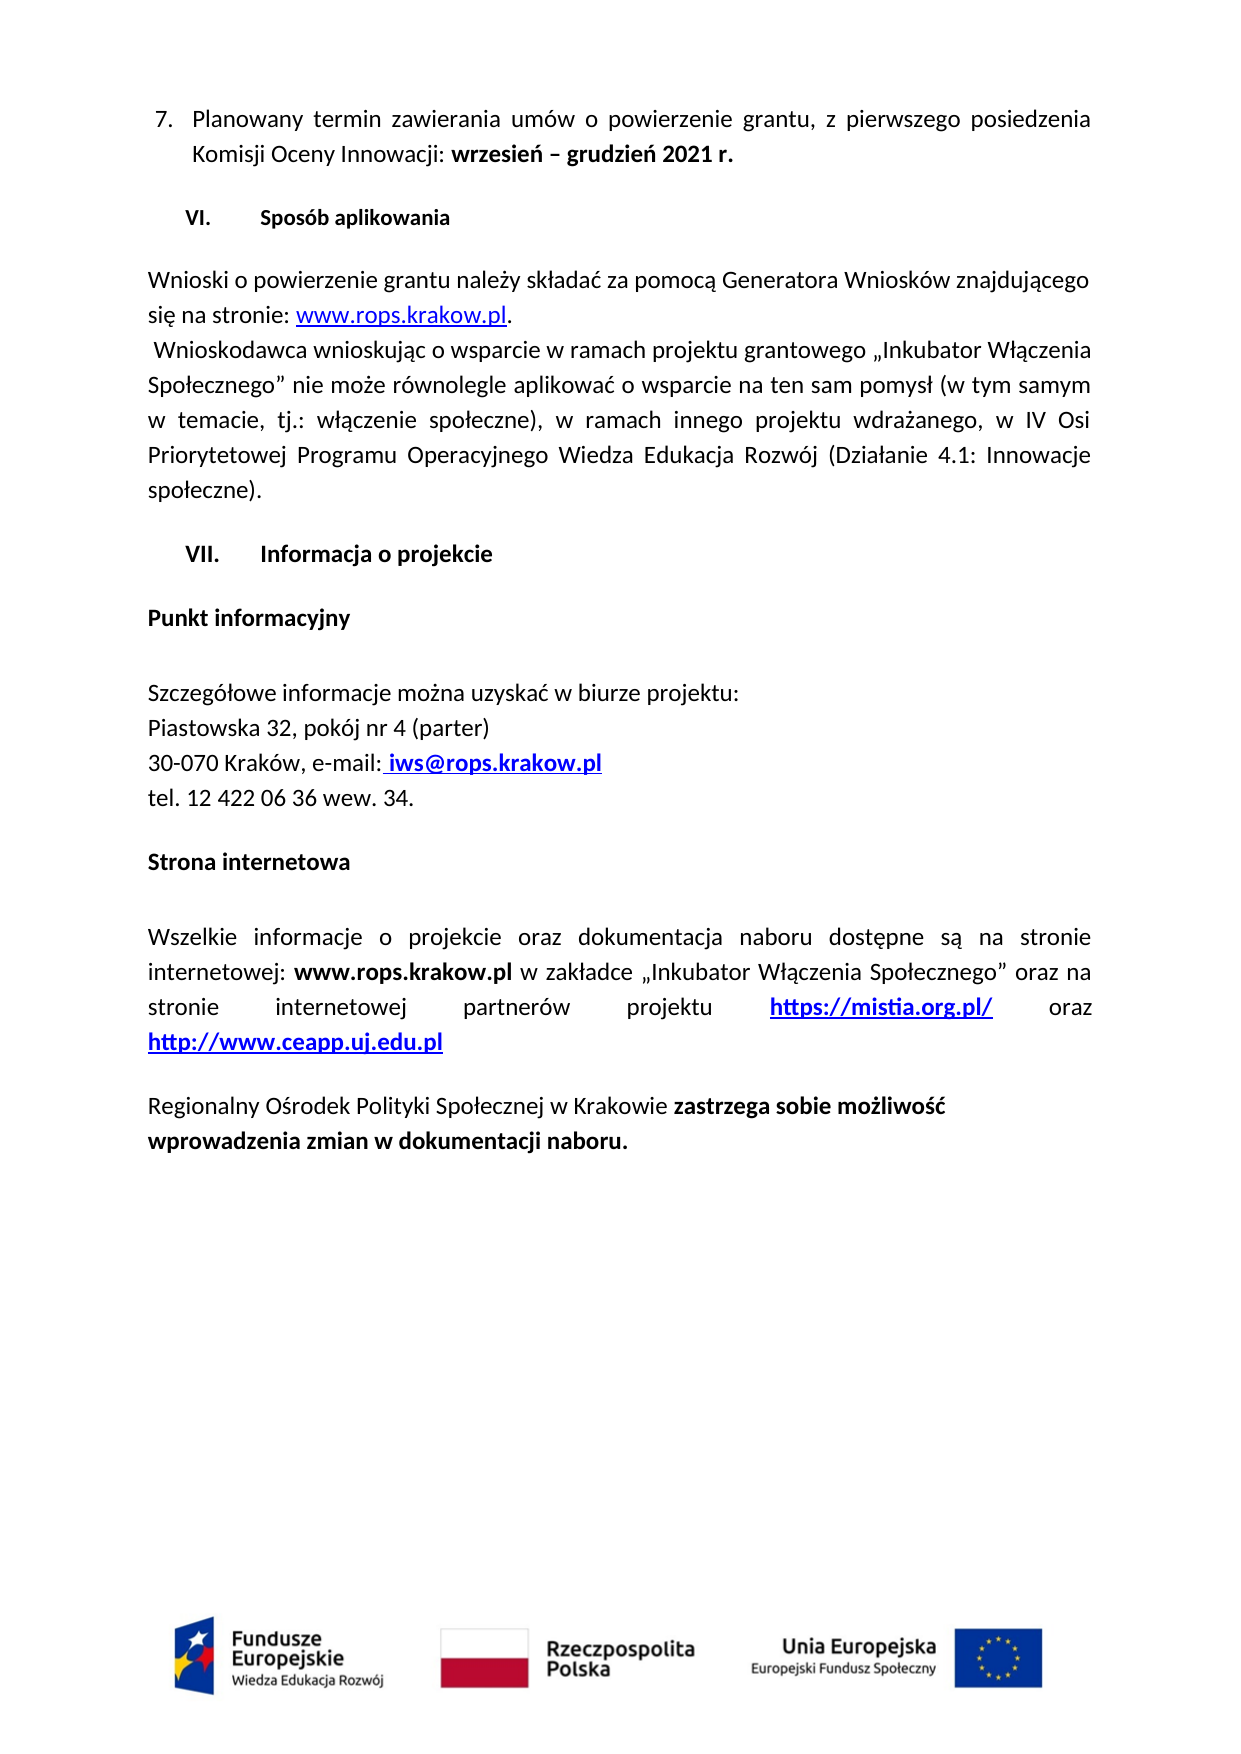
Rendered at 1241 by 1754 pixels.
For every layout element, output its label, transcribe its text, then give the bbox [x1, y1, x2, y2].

subtitle Strona internetowa [148, 846, 1092, 877]
text Wszelkie informacje o projekcie oraz dokumentacja naboru dostępne są na stronie internetowej: www.rops.krakow.pl w zakładce „Inkubator Włączenia Społecznego” oraz na stronie internetowej partnerów projektu https://mistia.org.pl/ oraz http://www.ceapp.uj.edu.pl [148, 921, 1092, 1057]
list Planowany termin zawierania umów o powierzenie grantu, z pierwszego posiedzenia Komisji Oceny Innowacji: wrzesień – grudzień 2021 r. [154, 103, 1092, 169]
picture [147, 1603, 1070, 1725]
text Wnioskodawca wnioskując o wsparcie w ramach projektu grantowego „Inkubator Włączenia Społecznego” nie może równolegle aplikować o wsparcie na ten sam pomysł (w tym samym w temacie, tj.: włączenie społeczne), w ramach innego projektu wdrażanego, w IV Osi Priorytetowej Programu Operacyjnego Wiedza Edukacja Rozwój (Działanie 4.1: Innowacje społeczne). [148, 334, 1092, 504]
text Wnioski o powierzenie grantu należy składać za pomocą Generatora Wniosków znajdującego się na stronie: www.rops.krakow.pl. [148, 264, 1092, 329]
subtitle Sposób aplikowania [185, 203, 1092, 231]
text Szczegółowe informacje można uzyskać w biurze projektu: Piastowska 32, pokój nr 4 (parter) 30-070 Kraków, e-mail: iws@rops.krakow.pl [148, 677, 1092, 778]
subtitle Punkt informacyjny [148, 602, 1092, 633]
text tel. 12 422 06 36 wew. 34. [148, 782, 1092, 813]
text Regionalny Ośrodek Polityki Społecznej w Krakowie zastrzega sobie możliwość wprowadzenia zmian w dokumentacji naboru. [148, 1090, 1092, 1156]
subtitle Informacja o projekcie [185, 538, 1092, 569]
